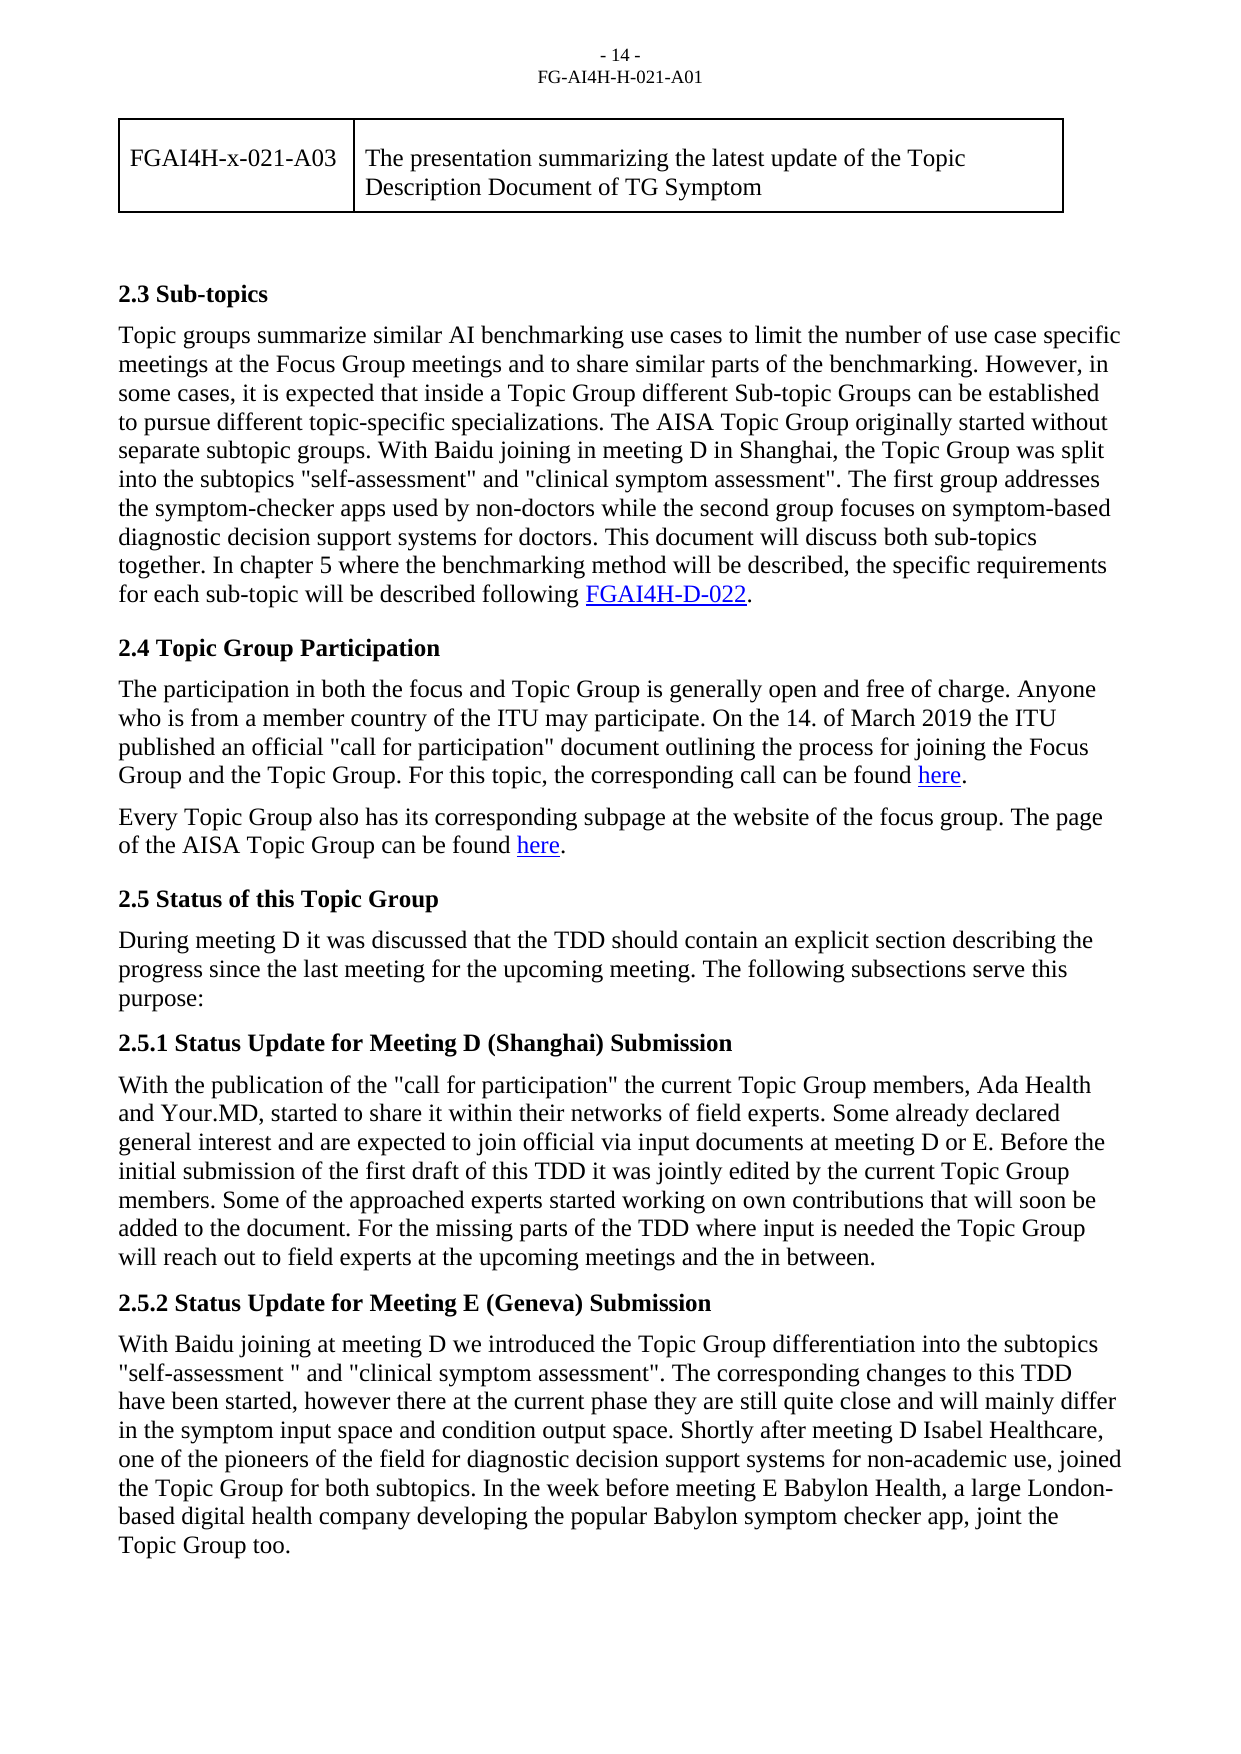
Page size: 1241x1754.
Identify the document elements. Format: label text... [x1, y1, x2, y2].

text Topic groups summarize similar AI benchmarking use cases to limit the number of use case specific meetings at the Focus Group meetings and to share similar parts of the benchmarking. However, in some cases, it is expected that inside a Topic Group different Sub-topic Groups can be established to pursue different topic-specific specializations. The AISA Topic Group originally started without separate subtopic groups. With Baidu joining in meeting D in Shanghai, the Topic Group was split into the subtopics "self-assessment" and "clinical symptom assessment". The first group addresses the symptom-checker apps used by non-doctors while the second group focuses on symptom-based diagnostic decision support systems for doctors. This document will discuss both sub-topics together. In chapter 5 where the benchmarking method will be described, the specific requirements for each sub-topic will be described following FGAI4H-D-022. [118, 321, 1122, 608]
subtitle 2.3 Sub-topics [118, 279, 1122, 308]
text The participation in both the focus and Topic Group is generally open and free of charge. Anyone who is from a member country of the ITU may participate. On the 14. of March 2019 the ITU published an official "call for participation" document outlining the process for joining the Focus Group and the Topic Group. For this topic, the corresponding call can be found here. [118, 674, 1122, 789]
text During meeting D it was discussed that the TDD should contain an explicit section describing the progress since the last meeting for the upcoming meeting. The following subsections serve this purpose: [118, 926, 1122, 1012]
text With Baidu joining at meeting D we introduced the Topic Group differentiation into the subtopics "self-assessment " and "clinical symptom assessment". The corresponding changes to this TDD have been started, however there at the current phase they are still quite close and will mainly differ in the symptom input space and condition output space. Shortly after meeting D Isabel Healthcare, one of the pioneers of the field for diagnostic decision support systems for non-academic use, joined the Topic Group for both subtopics. In the week before meeting E Babylon Health, a large London-based digital health company developing the popular Babylon symptom checker app, joint the Topic Group too. [118, 1329, 1122, 1559]
text Every Topic Group also has its corresponding subpage at the website of the focus group. The page of the AISA Topic Group can be found here. [118, 802, 1122, 859]
subtitle 2.5 Status of this Topic Group [118, 884, 1122, 913]
table_cell FGAI4H-x-021-A03 [120, 120, 353, 211]
subtitle 2.5.2 Status Update for Meeting E (Geneva) Submission [118, 1288, 1122, 1316]
subtitle 2.5.1 Status Update for Meeting D (Shanghai) Submission [118, 1028, 1122, 1057]
text With the publication of the "call for participation" the current Topic Group members, Ada Health and Your.MD, started to share it within their networks of field experts. Some already declared general interest and are expected to join official via input documents at meeting D or E. Before the initial submission of the first draft of this TDD it was jointly edited by the current Topic Group members. Some of the approached experts started working on own contributions that will soon be added to the document. For the missing parts of the TDD where input is needed the Topic Group will reach out to field experts at the upcoming meetings and the in between. [118, 1070, 1122, 1271]
table_cell The presentation summarizing the latest update of the Topic Description Document of TG Symptom [355, 120, 1062, 211]
subtitle 2.4 Topic Group Participation [118, 633, 1122, 662]
